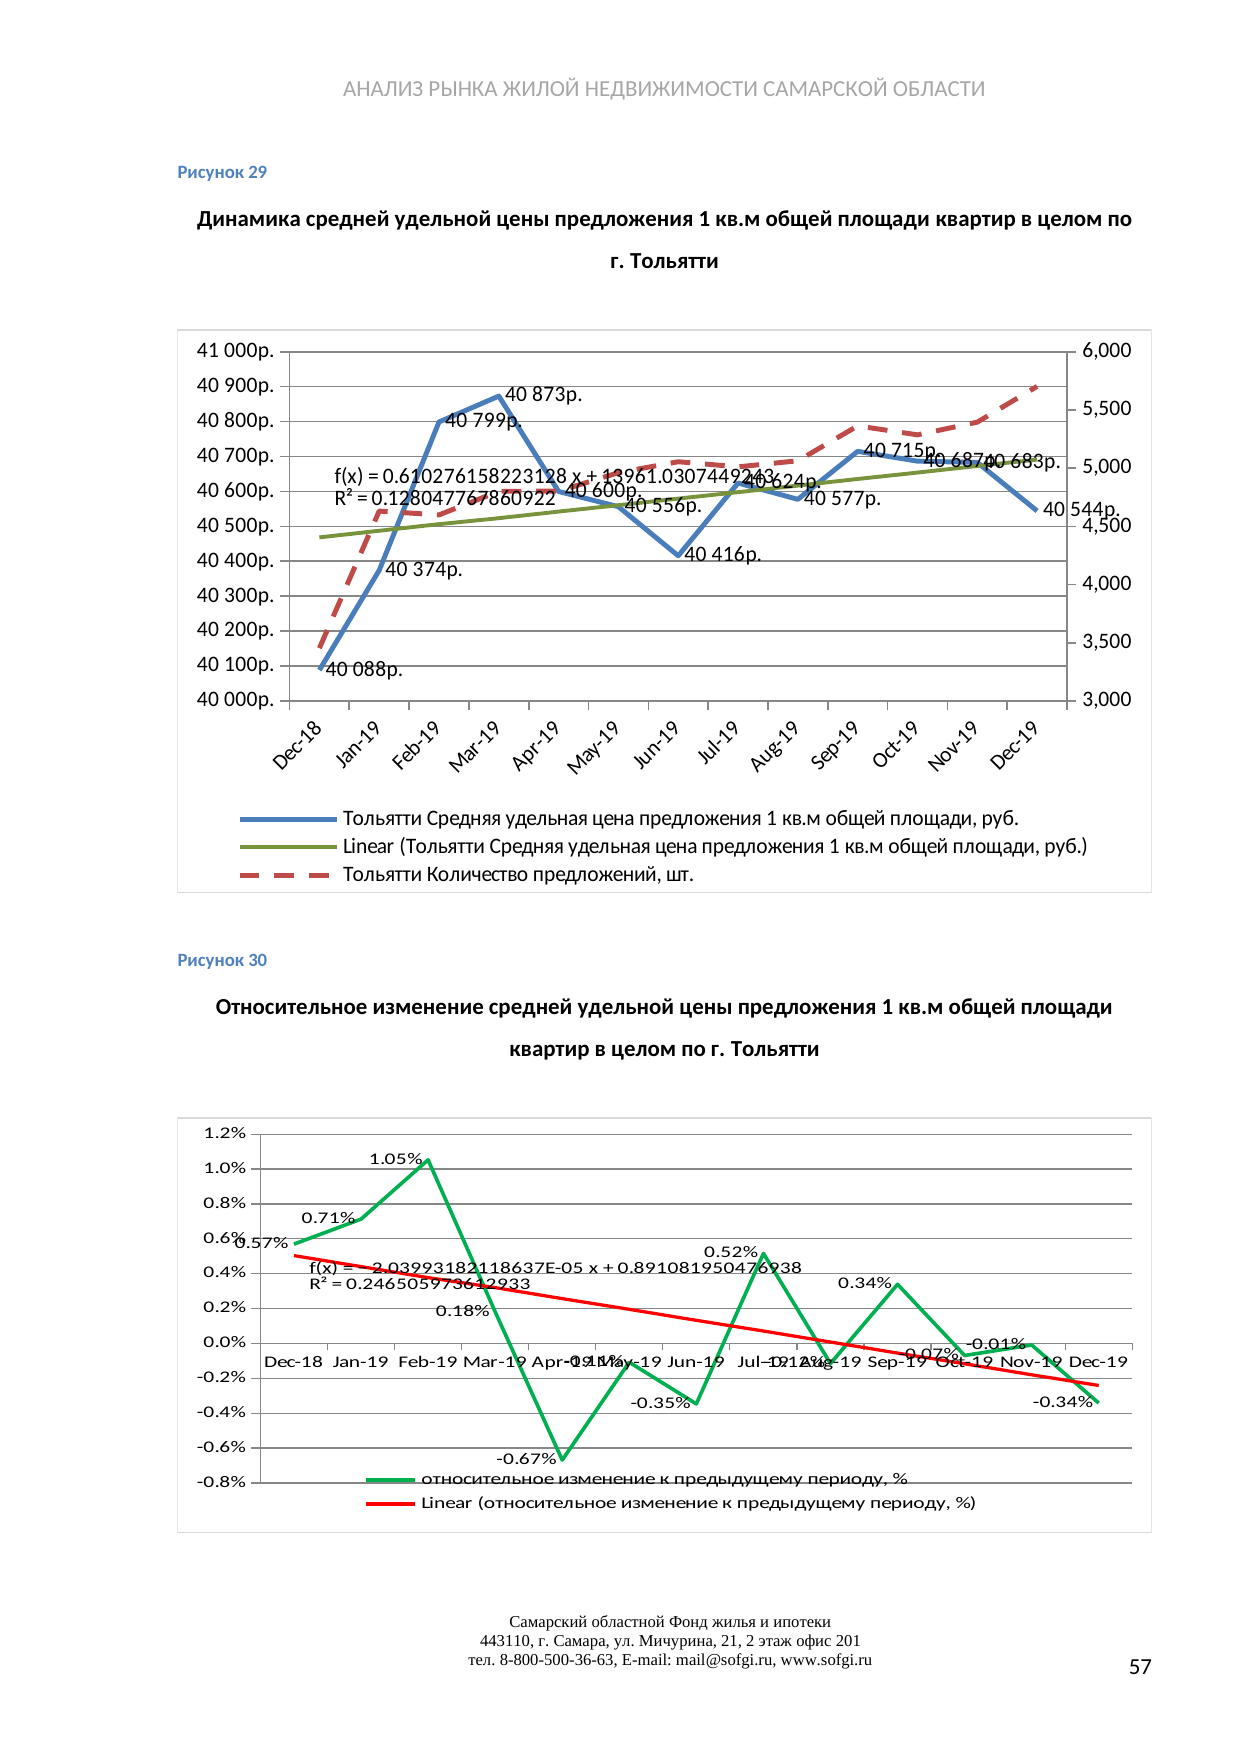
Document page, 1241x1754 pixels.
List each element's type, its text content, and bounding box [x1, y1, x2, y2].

text Рисунок 30 [177, 948, 1152, 971]
text Относительное изменение средней удельной цены предложения 1 кв.м общей площади квартир в целом по г. Тольятти [177, 992, 1152, 1062]
text Динамика средней удельной цены предложения 1 кв.м общей площади квартир в целом по г. Тольятти [177, 204, 1152, 274]
text Рисунок 29 [177, 160, 1152, 183]
